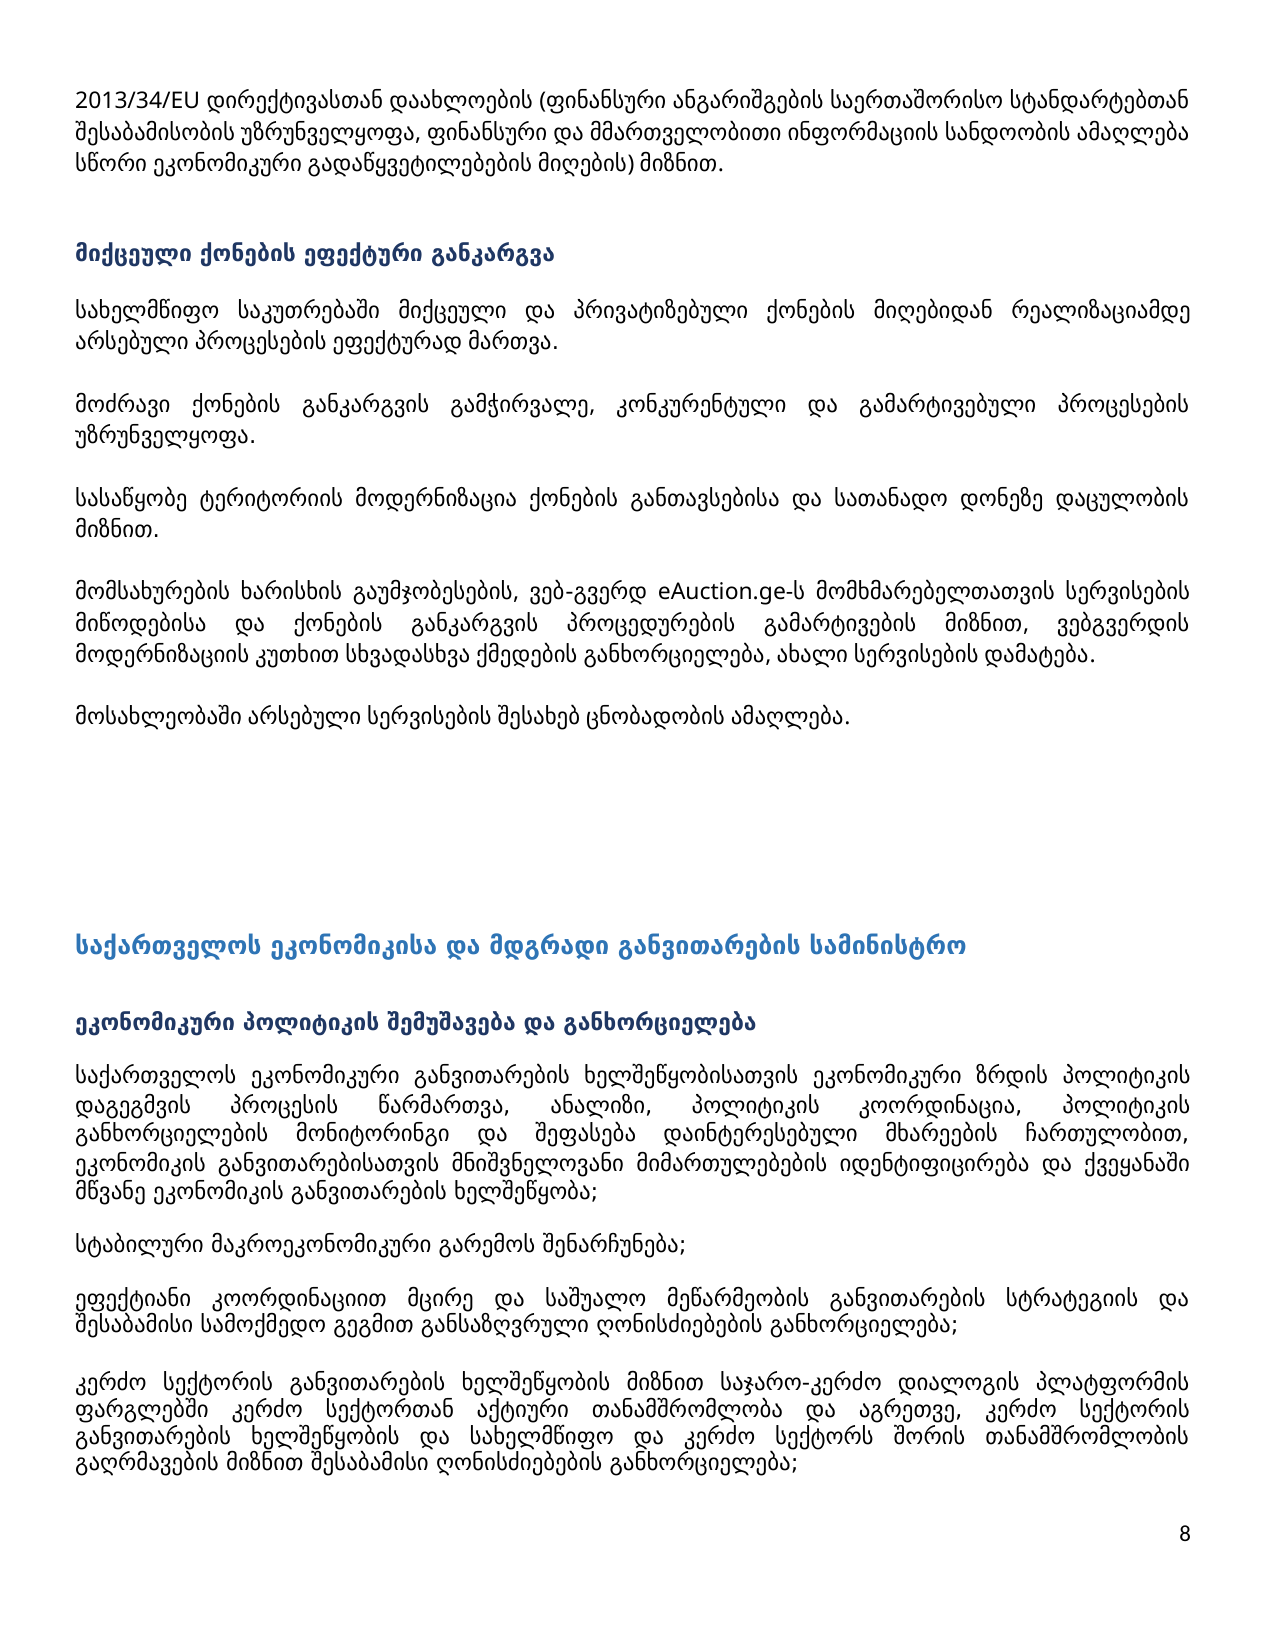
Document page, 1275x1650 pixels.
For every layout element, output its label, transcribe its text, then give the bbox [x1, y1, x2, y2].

text სტაბილური მაკროეკონომიკური გარემოს შენარჩუნება; [75, 1232, 1191, 1258]
text საქართველოს ეკონომიკური განვითარების ხელშეწყობისათვის ეკონომიკური ზრდის პოლიტიკის დაგეგმვის პროცესის წარმართვა, ანალიზი, პოლიტიკის კოორდინაცია, პოლიტიკის განხორციელების მონიტორინგი და შეფასება დაინტერესებული მხარეების ჩართულობით, ეკონომიკის განვითარებისათვის მნიშვნელოვანი მიმართულებების იდენტიფიცირება და ქვეყანაში მწვანე ეკონომიკის განვითარების ხელშეწყობა; [75, 1062, 1191, 1205]
text კერძო სექტორის განვითარების ხელშეწყობის მიზნით საჯარო-კერძო დიალოგის პლატფორმის ფარგლებში კერძო სექტორთან აქტიური თანამშრომლობა და აგრეთვე, კერძო სექტორის განვითარების ხელშეწყობის და სახელმწიფო და კერძო სექტორს შორის თანამშრომლობის გაღრმავების მიზნით შესაბამისი ღონისძიებების განხორციელება; [75, 1369, 1191, 1476]
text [75, 84, 1191, 178]
text სასაწყობე ტერიტორიის მოდერნიზაცია ქონების განთავსებისა და სათანადო დონეზე დაცულობის მიზნით. [75, 481, 1191, 544]
text მოსახლეობაში არსებული სერვისების შესახებ ცნობადობის ამაღლება. [75, 700, 1191, 731]
subtitle საქართველოს ეკონომიკისა და მდგრადი განვითარების სამინისტრო [75, 931, 1191, 960]
subtitle მიქცეული ქონების ეფექტური განკარგვა [75, 241, 1191, 267]
text მომსახურების ხარისხის გაუმჯობესების, ვებ-გვერდ eAuction.ge-ს მომხმარებელთათვის სერვისების მიწოდებისა და ქონების განკარგვის პროცედურების გამარტივების მიზნით, ვებგვერდის მოდერნიზაციის კუთხით სხვადასხვა ქმედების განხორციელება, ახალი სერვისების დამატება. [75, 575, 1191, 669]
text სახელმწიფო საკუთრებაში მიქცეული და პრივატიზებული ქონების მიღებიდან რეალიზაციამდე არსებული პროცესების ეფექტურად მართვა. [75, 294, 1191, 356]
subtitle ეკონომიკური პოლიტიკის შემუშავება და განხორციელება [75, 1009, 1191, 1036]
text მოძრავი ქონების განკარგვის გამჭირვალე, კონკურენტული და გამარტივებული პროცესების უზრუნველყოფა. [75, 388, 1191, 450]
text ეფექტიანი კოორდინაციით მცირე და საშუალო მეწარმეობის განვითარების სტრატეგიის და შესაბამისი სამოქმედო გეგმით განსაზღვრული ღონისძიებების განხორციელება; [75, 1285, 1191, 1338]
